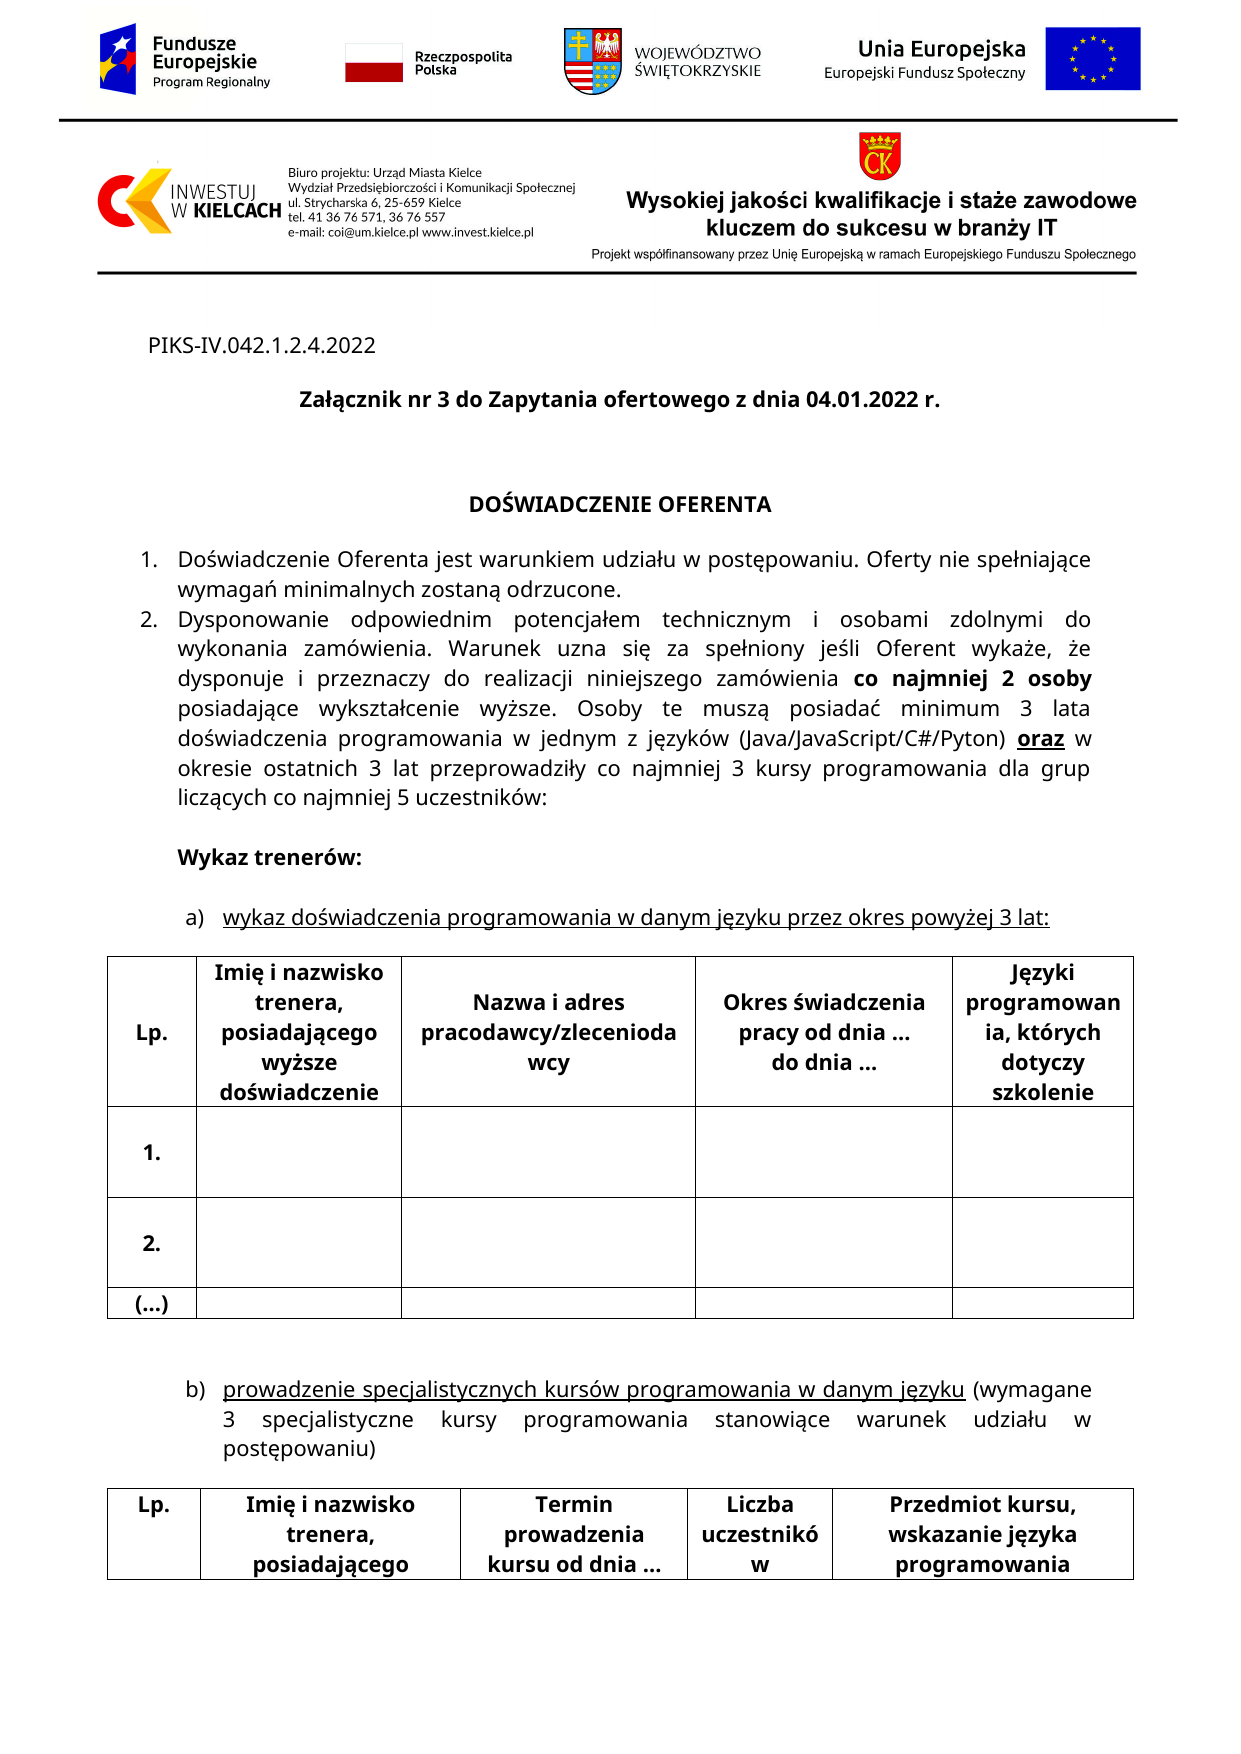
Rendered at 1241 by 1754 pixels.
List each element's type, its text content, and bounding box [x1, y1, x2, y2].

text DOŚWIADCZENIE OFERENTA [148, 489, 1093, 519]
table_cell (…) [108, 1288, 196, 1318]
table_cell [402, 1198, 695, 1287]
table_cell [197, 1288, 401, 1318]
table_header Termin prowadzenia kursu od dnia … do dnia … [461, 1489, 687, 1578]
table_header Nazwa i adres pracodawcy/zleceniodawcy [402, 957, 695, 1106]
table_header Okres świadczenia pracy od dnia … do dnia … [696, 957, 952, 1106]
table_header Lp. [108, 957, 196, 1106]
table_header Liczba uczestników [688, 1489, 832, 1578]
text PIKS-IV.042.1.2.4.2022 [148, 330, 1093, 359]
table_cell [197, 1198, 401, 1287]
list Dysponowanie odpowiednim potencjałem technicznym i osobami zdolnymi do wykonania zamówienia. Warunek uzna się za spełniony jeśli Oferent wykaże, że dysponuje i przeznaczy do realizacji niniejszego zamówienia co najmniej 2 osoby posiadające wykształcenie wyższe. Osoby te muszą posiadać minimum 3 lata doświadczenia programowania w jednym z języków (Java/JavaScript/C#/Pyton) oraz w okresie ostatnich 3 lat przeprowadziły co najmniej 3 kursy programowania dla grup liczących co najmniej 5 uczestników: [140, 603, 1092, 812]
table_cell [953, 1107, 1133, 1197]
table_cell [402, 1288, 695, 1318]
table_cell 1. [108, 1107, 196, 1197]
table_cell 2. [108, 1198, 196, 1287]
table_header Języki programowania, których dotyczy szkolenie [953, 957, 1133, 1106]
table_cell [953, 1288, 1133, 1318]
table_cell [696, 1198, 952, 1287]
table_header Imię i nazwisko trenera, posiadającego wyższe doświadczenie [201, 1489, 460, 1578]
text Załącznik nr 3 do Zapytania ofertowego z dnia 04.01.2022 r. [148, 384, 1093, 414]
table_header Przedmiot kursu, wskazanie języka programowania [833, 1489, 1133, 1578]
list wykaz doświadczenia programowania w danym języku przez okres powyżej 3 lat: [185, 901, 1092, 931]
list Wykaz trenerów: [177, 842, 1092, 872]
table_cell [696, 1107, 952, 1197]
table_cell [402, 1107, 695, 1197]
list Doświadczenie Oferenta jest warunkiem udziału w postępowaniu. Oferty nie spełniające wymagań minimalnych zostaną odrzucone. [140, 544, 1092, 603]
table_header Lp. [108, 1489, 200, 1578]
table_header Imię i nazwisko trenera, posiadającego wyższe doświadczenie [197, 957, 401, 1106]
table_cell [696, 1288, 952, 1318]
table_cell [197, 1107, 401, 1197]
picture [58, 6, 1178, 330]
list prowadzenie specjalistycznych kursów programowania w danym języku (wymagane 3 specjalistyczne kursy programowania stanowiące warunek udziału w postępowaniu) [185, 1374, 1092, 1463]
table_cell [953, 1198, 1133, 1287]
